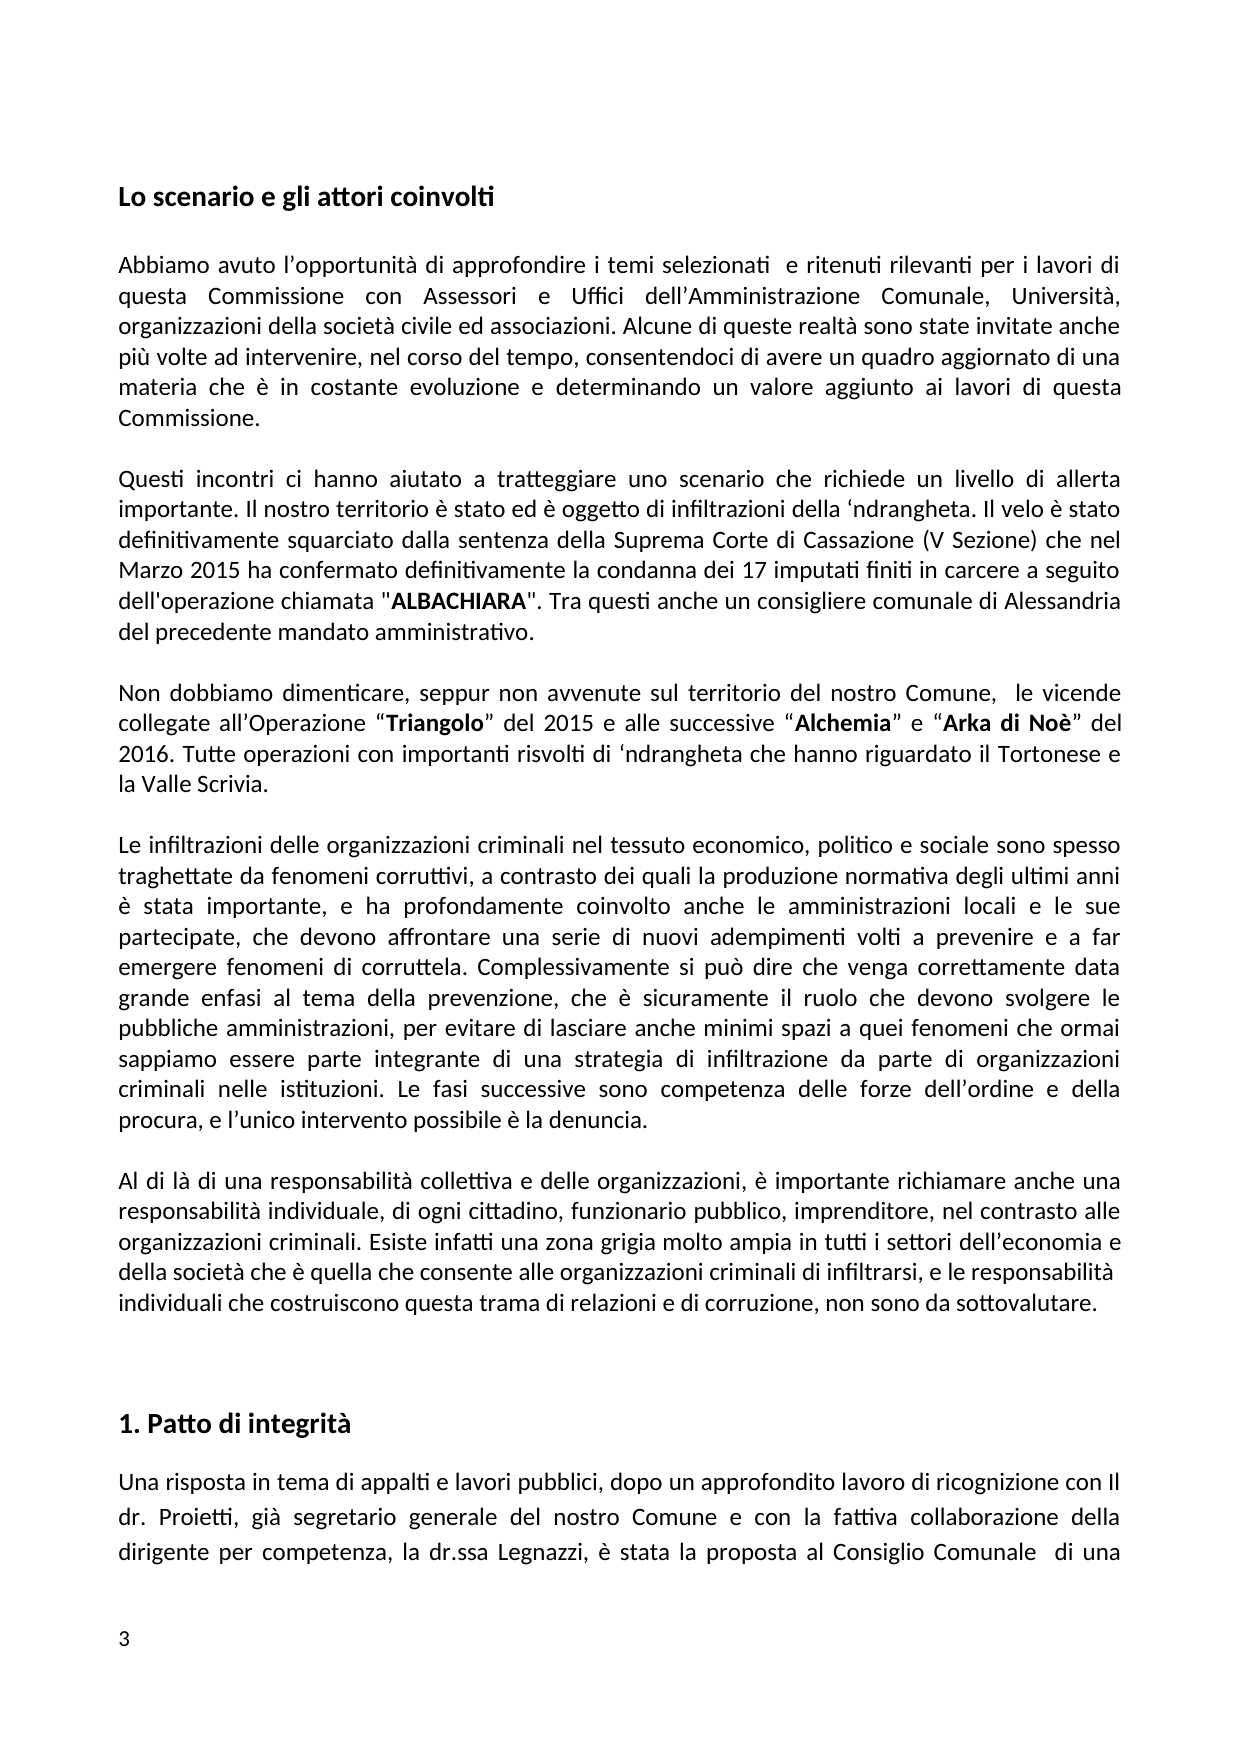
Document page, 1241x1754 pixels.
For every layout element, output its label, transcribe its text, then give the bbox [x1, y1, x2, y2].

text 1. Patto di integrità [118, 1405, 1122, 1440]
text Questi incontri ci hanno aiutato a tratteggiare uno scenario che richiede un livello di allerta importante. Il nostro territorio è stato ed è oggetto di infiltrazioni della ‘ndrangheta. Il velo è stato definitivamente squarciato dalla sentenza della Suprema Corte di Cassazione (V Sezione) che nel Marzo 2015 ha confermato definitivamente la condanna dei 17 imputati finiti in carcere a seguito dell'operazione chiamata "ALBACHIARA". Tra questi anche un consigliere comunale di Alessandria del precedente mandato amministrativo. [118, 463, 1122, 646]
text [118, 1466, 1122, 1567]
text Lo scenario e gli attori coinvolti [118, 178, 1122, 214]
text Abbiamo avuto l’opportunità di approfondire i temi selezionati e ritenuti rilevanti per i lavori di questa Commissione con Assessori e Uffici dell’Amministrazione Comunale, Università, organizzazioni della società civile ed associazioni. Alcune di queste realtà sono state invitate anche più volte ad intervenire, nel corso del tempo, consentendoci di avere un quadro aggiornato di una materia che è in costante evoluzione e determinando un valore aggiunto ai lavori di questa Commissione. [118, 249, 1122, 432]
text individuali che costruiscono questa trama di relazioni e di corruzione, non sono da sottovalutare. [118, 1287, 1122, 1318]
text Le infiltrazioni delle organizzazioni criminali nel tessuto economico, politico e sociale sono spesso traghettate da fenomeni corruttivi, a contrasto dei quali la produzione normativa degli ultimi anni è stata importante, e ha profondamente coinvolto anche le amministrazioni locali e le sue partecipate, che devono affrontare una serie di nuovi adempimenti volti a prevenire e a far emergere fenomeni di corruttela. Complessivamente si può dire che venga correttamente data grande enfasi al tema della prevenzione, che è sicuramente il ruolo che devono svolgere le pubbliche amministrazioni, per evitare di lasciare anche minimi spazi a quei fenomeni che ormai sappiamo essere parte integrante di una strategia di infiltrazione da parte di organizzazioni criminali nelle istituzioni. Le fasi successive sono competenza delle forze dell’ordine e della procura, e l’unico intervento possibile è la denuncia. [118, 829, 1122, 1134]
text Al di là di una responsabilità collettiva e delle organizzazioni, è importante richiamare anche una responsabilità individuale, di ogni cittadino, funzionario pubblico, imprenditore, nel contrasto alle organizzazioni criminali. Esiste infatti una zona grigia molto ampia in tutti i settori dell’economia e della società che è quella che consente alle organizzazioni criminali di infiltrarsi, e le responsabilità [118, 1165, 1122, 1287]
text Non dobbiamo dimenticare, seppur non avvenute sul territorio del nostro Comune, le vicende collegate all’Operazione “Triangolo” del 2015 e alle successive “Alchemia” e “Arka di Noè” del 2016. Tutte operazioni con importanti risvolti di ‘ndrangheta che hanno riguardato il Tortonese e la Valle Scrivia. [118, 677, 1122, 799]
